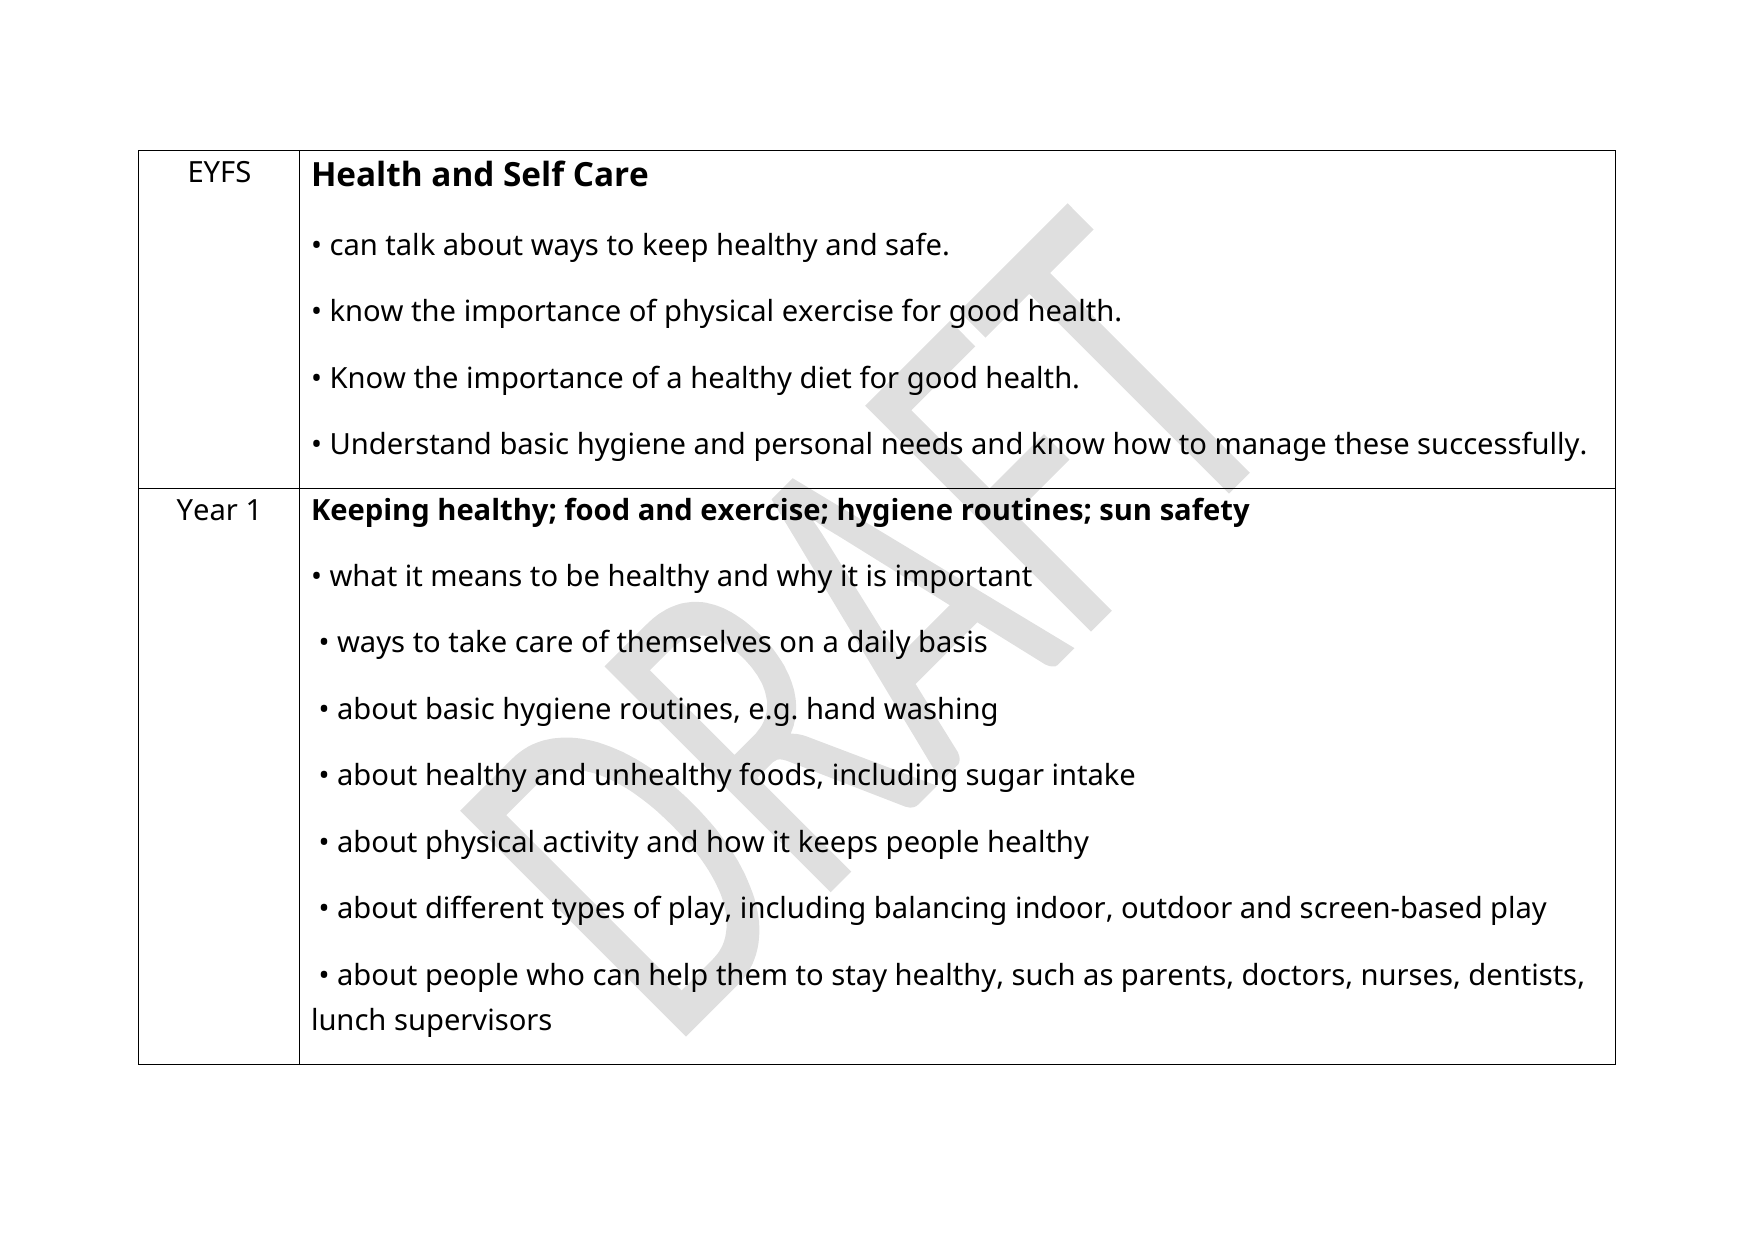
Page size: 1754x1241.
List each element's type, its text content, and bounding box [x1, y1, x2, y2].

table_cell Year 1 [139, 489, 299, 1064]
table_header Health and Self Care • can talk about ways to keep healthy and safe. • know the importance of physical exercise for good health. • Know the importance of a healthy diet for good health. • Understand basic hygiene and personal needs and know how to manage these successfully. [300, 151, 1615, 488]
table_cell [300, 489, 1615, 1064]
table_header EYFS [139, 151, 299, 488]
